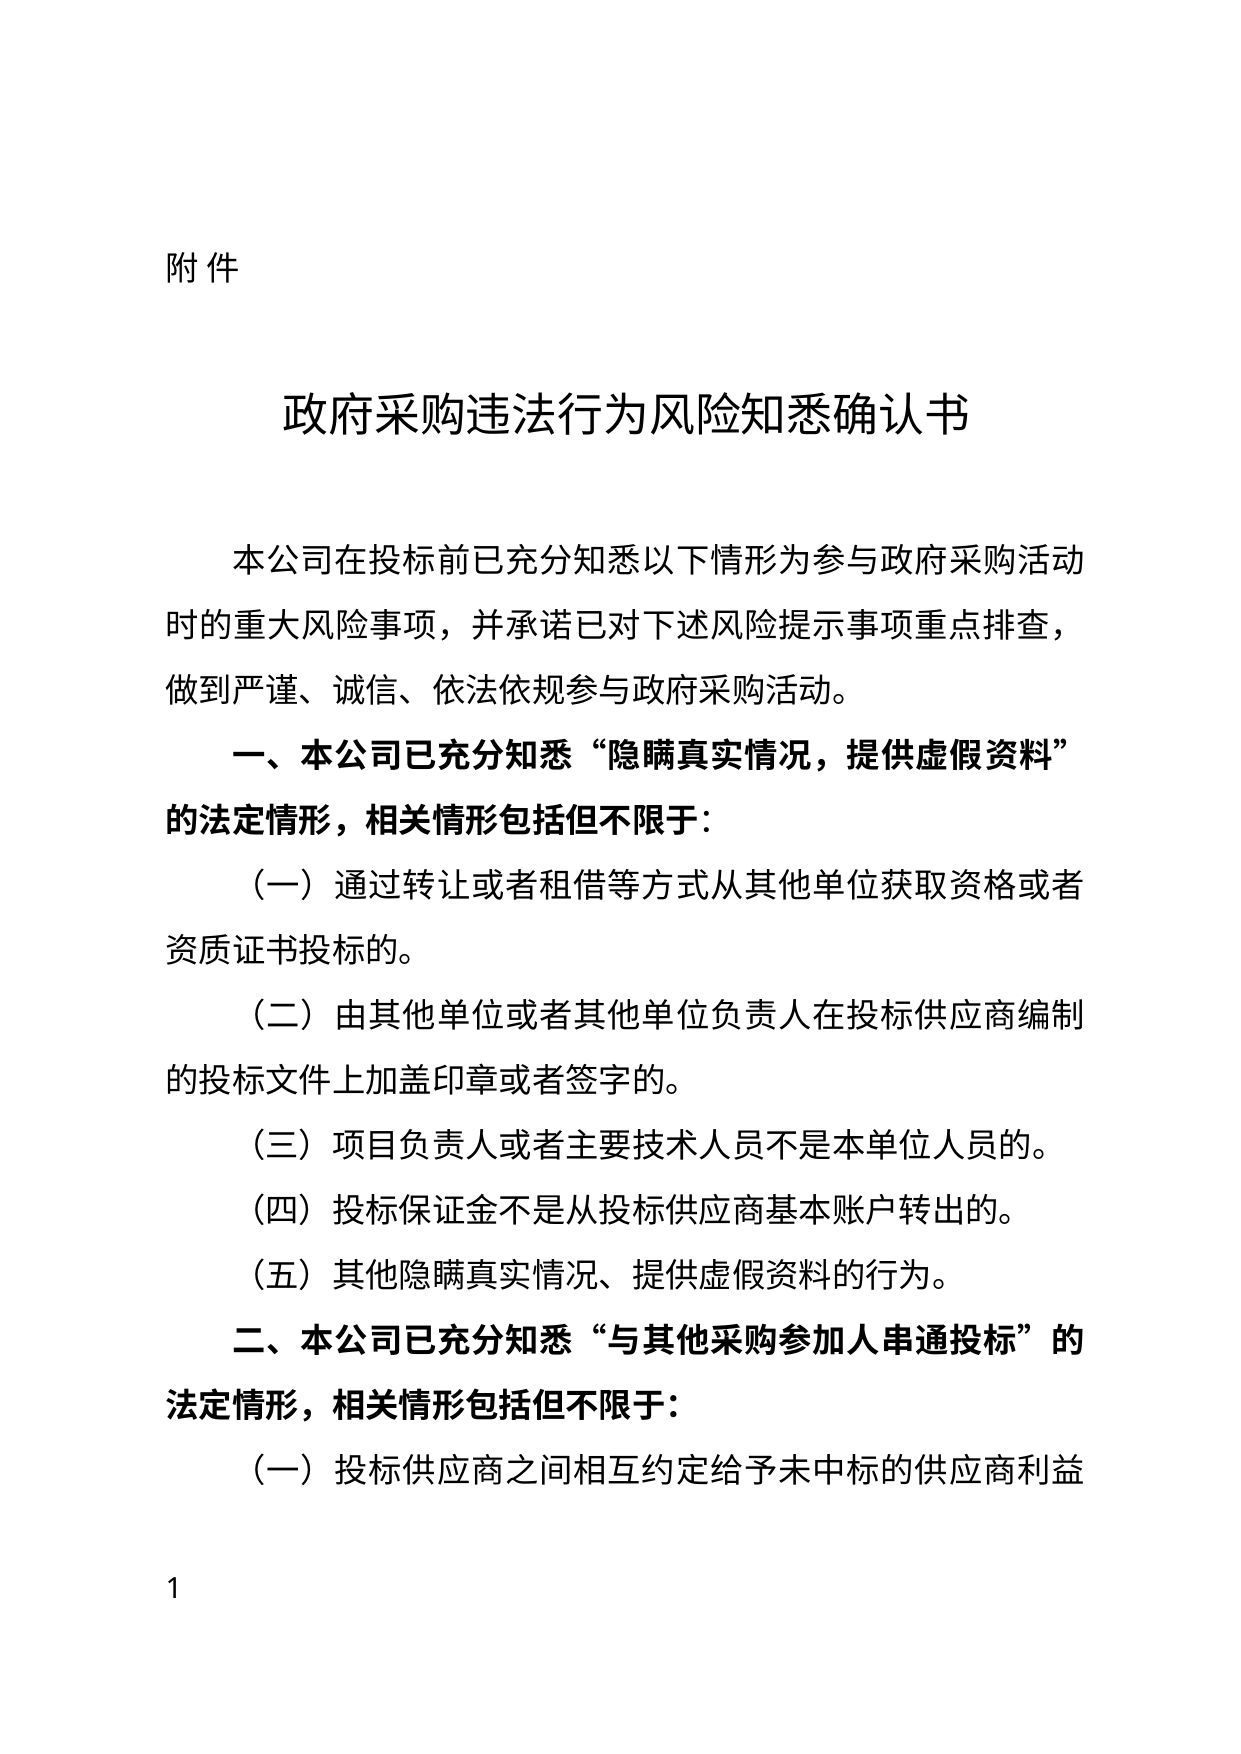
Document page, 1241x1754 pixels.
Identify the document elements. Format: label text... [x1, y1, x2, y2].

list 一、本公司已充分知悉“隐瞒真实情况，提供虚假资料”的法定情形，相关情形包括但不限于： [165, 720, 1087, 850]
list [165, 1435, 1087, 1500]
list 本公司在投标前已充分知悉以下情形为参与政府采购活动时的重大风险事项，并承诺已对下述风险提示事项重点排查，做到严谨、诚信、依法依规参与政府采购活动。 [165, 525, 1087, 720]
list （五）其他隐瞒真实情况、提供虚假资料的行为。 [165, 1240, 1087, 1305]
list （四）投标保证金不是从投标供应商基本账户转出的。 [165, 1175, 1087, 1240]
list 附 件 [165, 233, 1087, 298]
text 政府采购违法行为风险知悉确认书 [165, 363, 1087, 460]
list （三）项目负责人或者主要技术人员不是本单位人员的。 [165, 1110, 1087, 1175]
list 二、本公司已充分知悉“与其他采购参加人串通投标”的法定情形，相关情形包括但不限于： [165, 1305, 1087, 1435]
list （一）通过转让或者租借等方式从其他单位获取资格或者资质证书投标的。 [165, 850, 1087, 980]
list （二）由其他单位或者其他单位负责人在投标供应商编制的投标文件上加盖印章或者签字的。 [165, 980, 1087, 1110]
